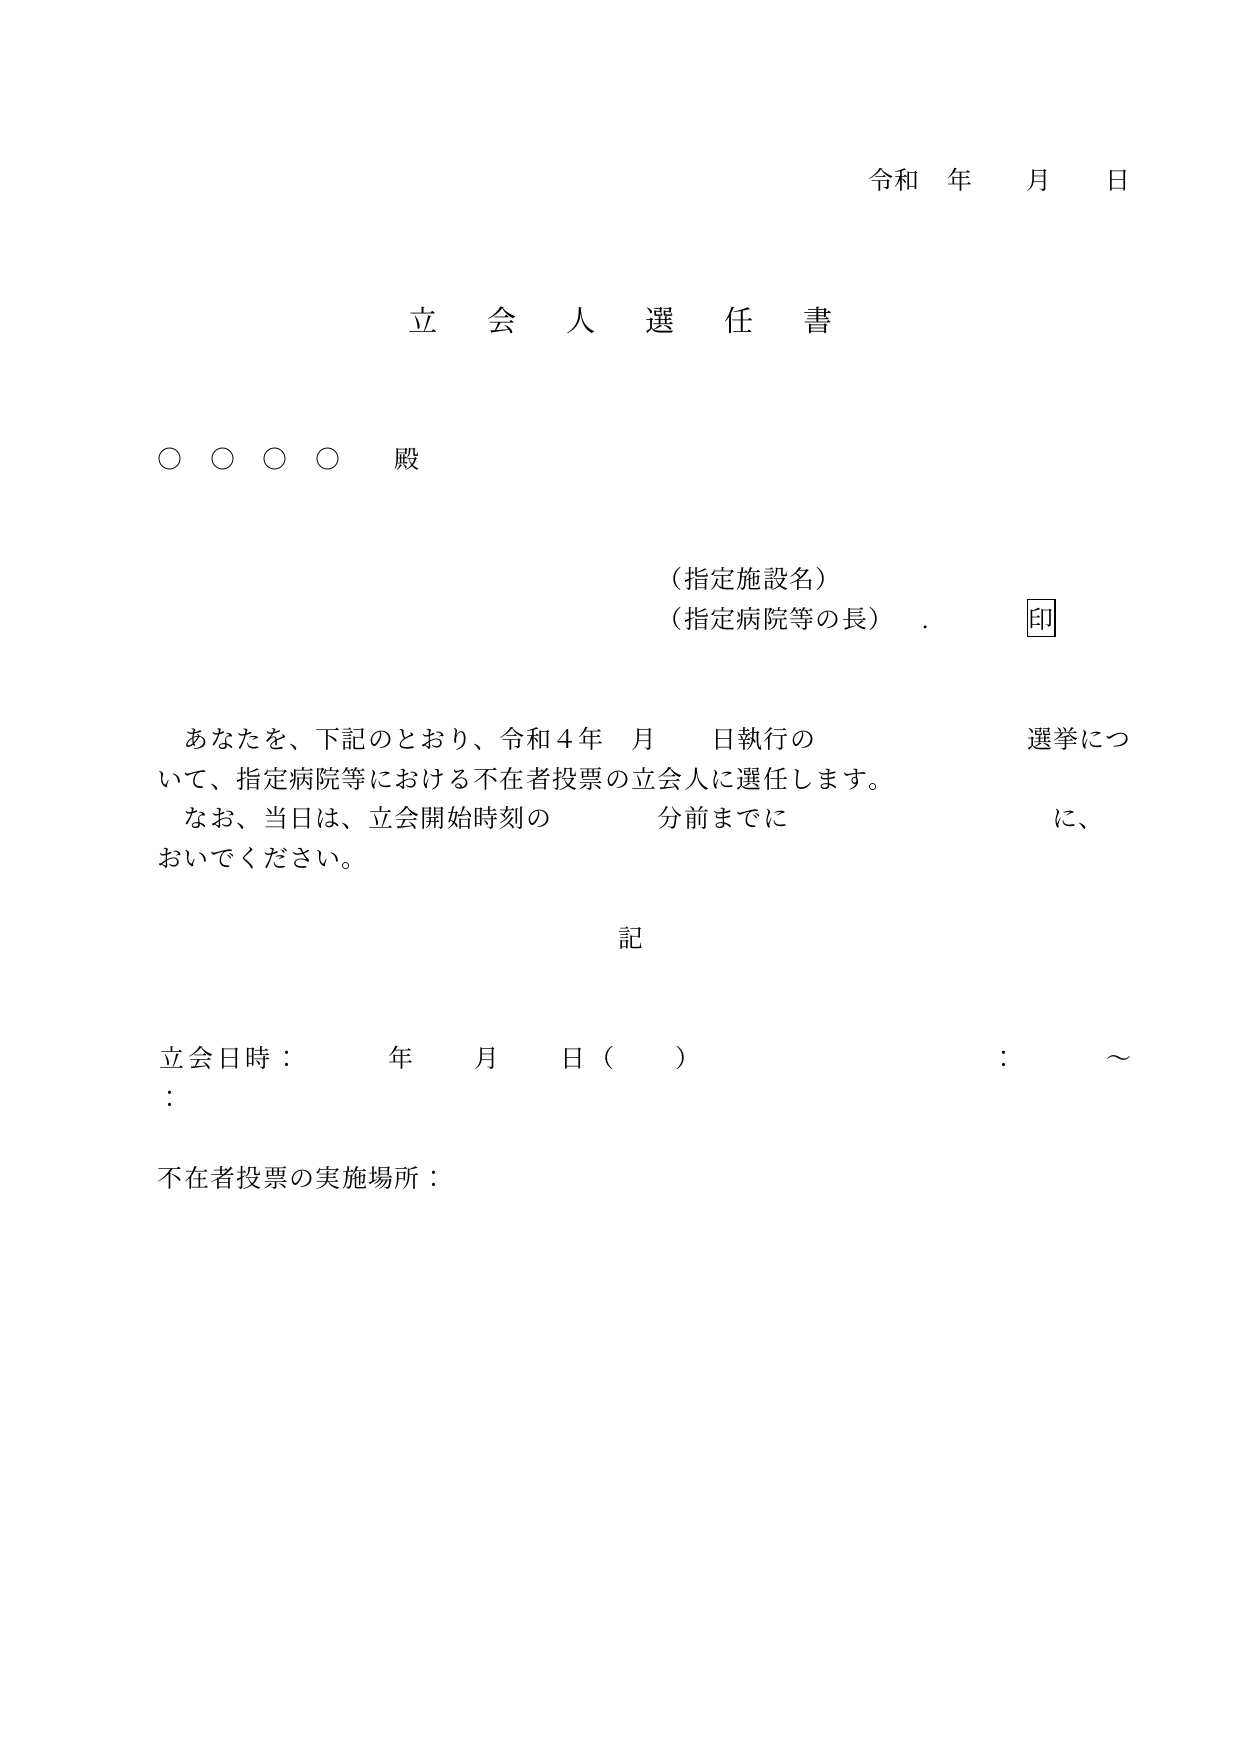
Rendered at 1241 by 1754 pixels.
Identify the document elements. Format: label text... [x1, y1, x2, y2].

text 立会日時： 年 月 日（ ） ： ～ ： [131, 1037, 1133, 1116]
text 不在者投票の実施場所： [131, 1156, 1133, 1196]
text （指定施設名） [131, 558, 1133, 598]
text 記 [131, 917, 1133, 957]
text おいでください。 [131, 837, 1133, 877]
text （指定病院等の長） . 印 [131, 598, 1133, 638]
text 令和 年 月 日 [131, 159, 1133, 199]
text なお、当日は、立会開始時刻の 分前までに に、 [131, 797, 1133, 837]
text あなたを、下記のとおり、令和４年 月 日執行の 選挙について、指定病院等における不在者投票の立会人に選任します。 [131, 717, 1133, 797]
text 立 会 人 選 任 書 [131, 278, 1133, 358]
text ○ ○ ○ ○ 殿 [131, 438, 1133, 478]
